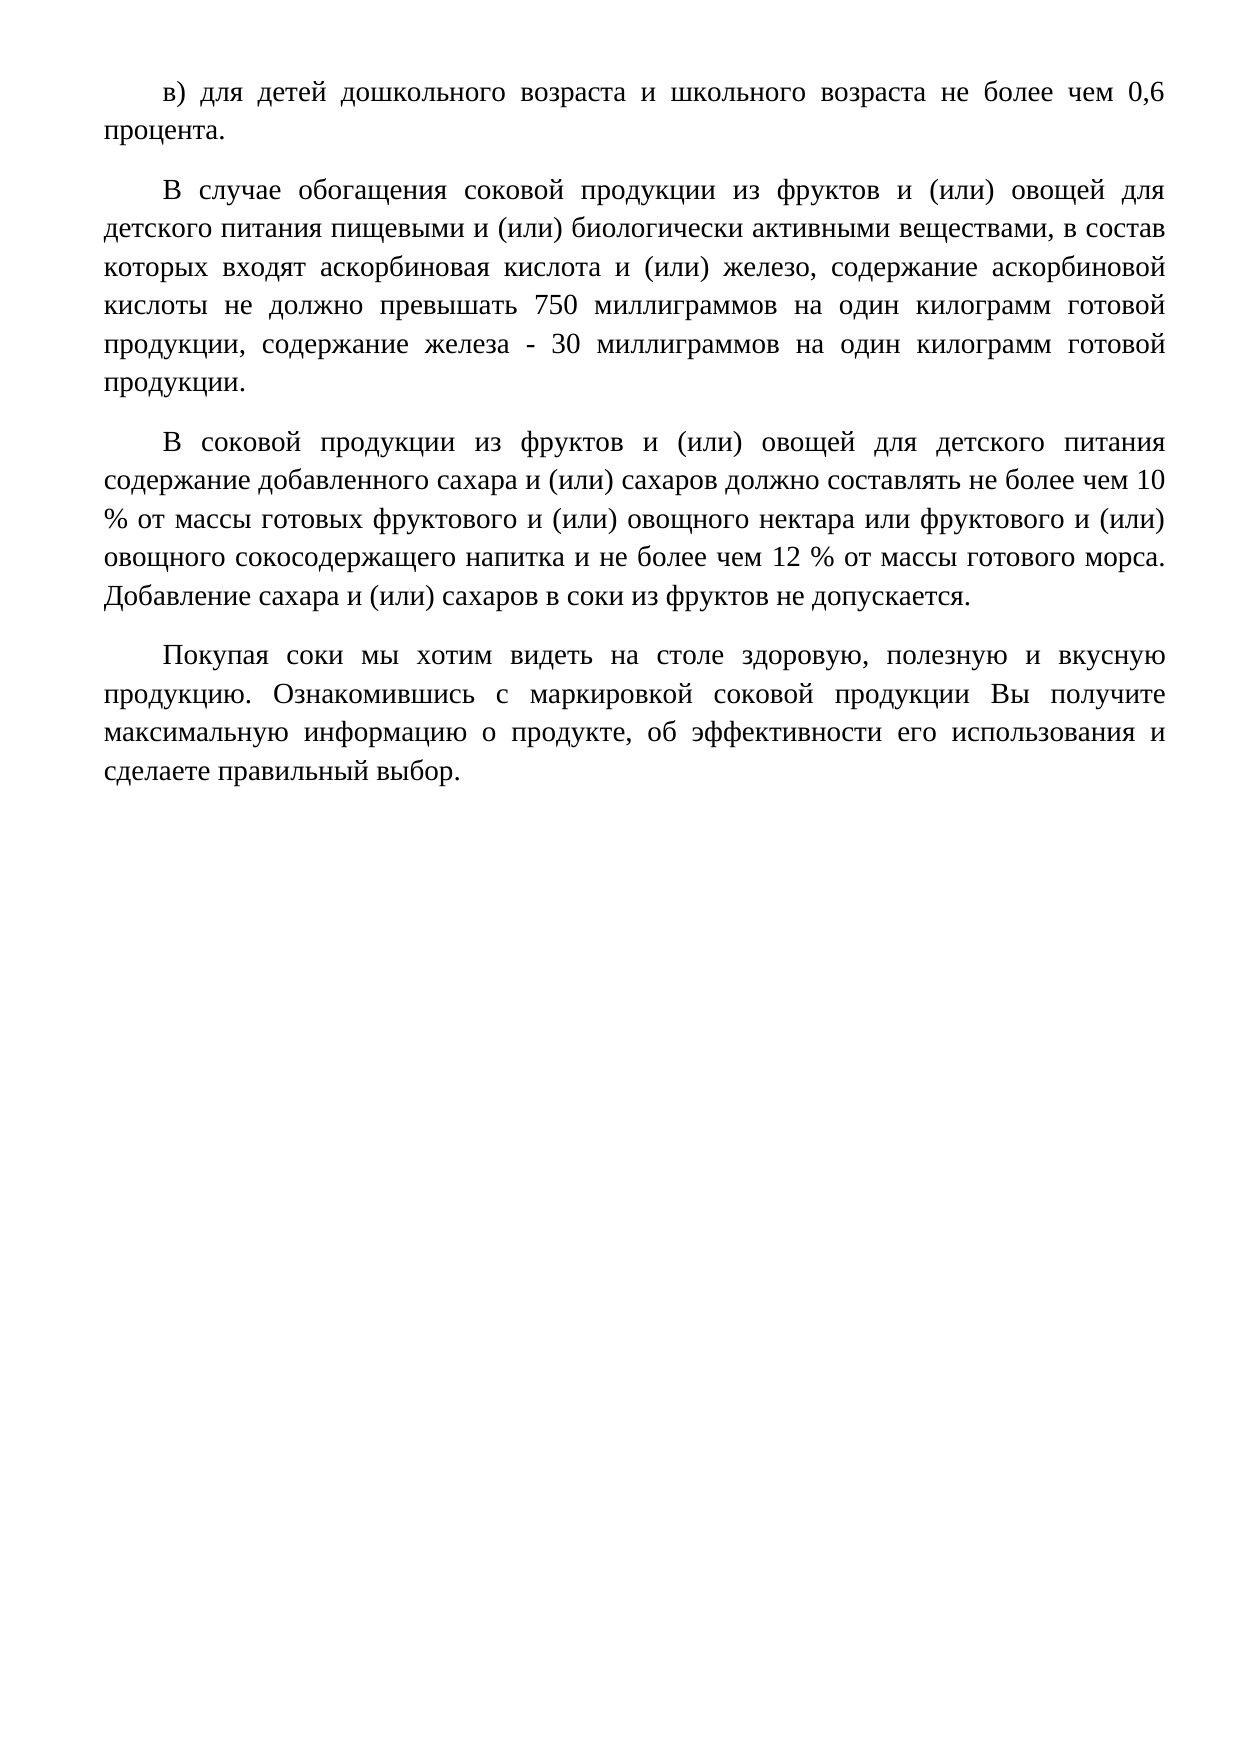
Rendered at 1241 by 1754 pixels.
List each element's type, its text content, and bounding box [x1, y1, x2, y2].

text В соковой продукции из фруктов и (или) овощей для детского питания содержание добавленного сахара и (или) сахаров должно составлять не более чем 10 % от массы готовых фруктового и (или) овощного нектара или фруктового и (или) овощного сокосодержащего напитка и не более чем 12 % от массы готового морса. Добавление сахара и (или) сахаров в соки из фруктов не допускается. [103, 424, 1167, 612]
text в) для детей дошкольного возраста и школьного возраста не более чем 0,6 процента. [103, 74, 1167, 146]
text Покупая соки мы хотим видеть на столе здоровую, полезную и вкусную продукцию. Ознакомившись с маркировкой соковой продукции Вы получите максимальную информацию о продукте, об эффективности его использования и сделаете правильный выбор. [103, 637, 1167, 787]
text В случае обогащения соковой продукции из фруктов и (или) овощей для детского питания пищевыми и (или) биологически активными веществами, в состав которых входят аскорбиновая кислота и (или) железо, содержание аскорбиновой кислоты не должно превышать 750 миллиграммов на один килограмм готовой продукции, содержание железа - 30 миллиграммов на один килограмм готовой продукции. [103, 172, 1167, 398]
